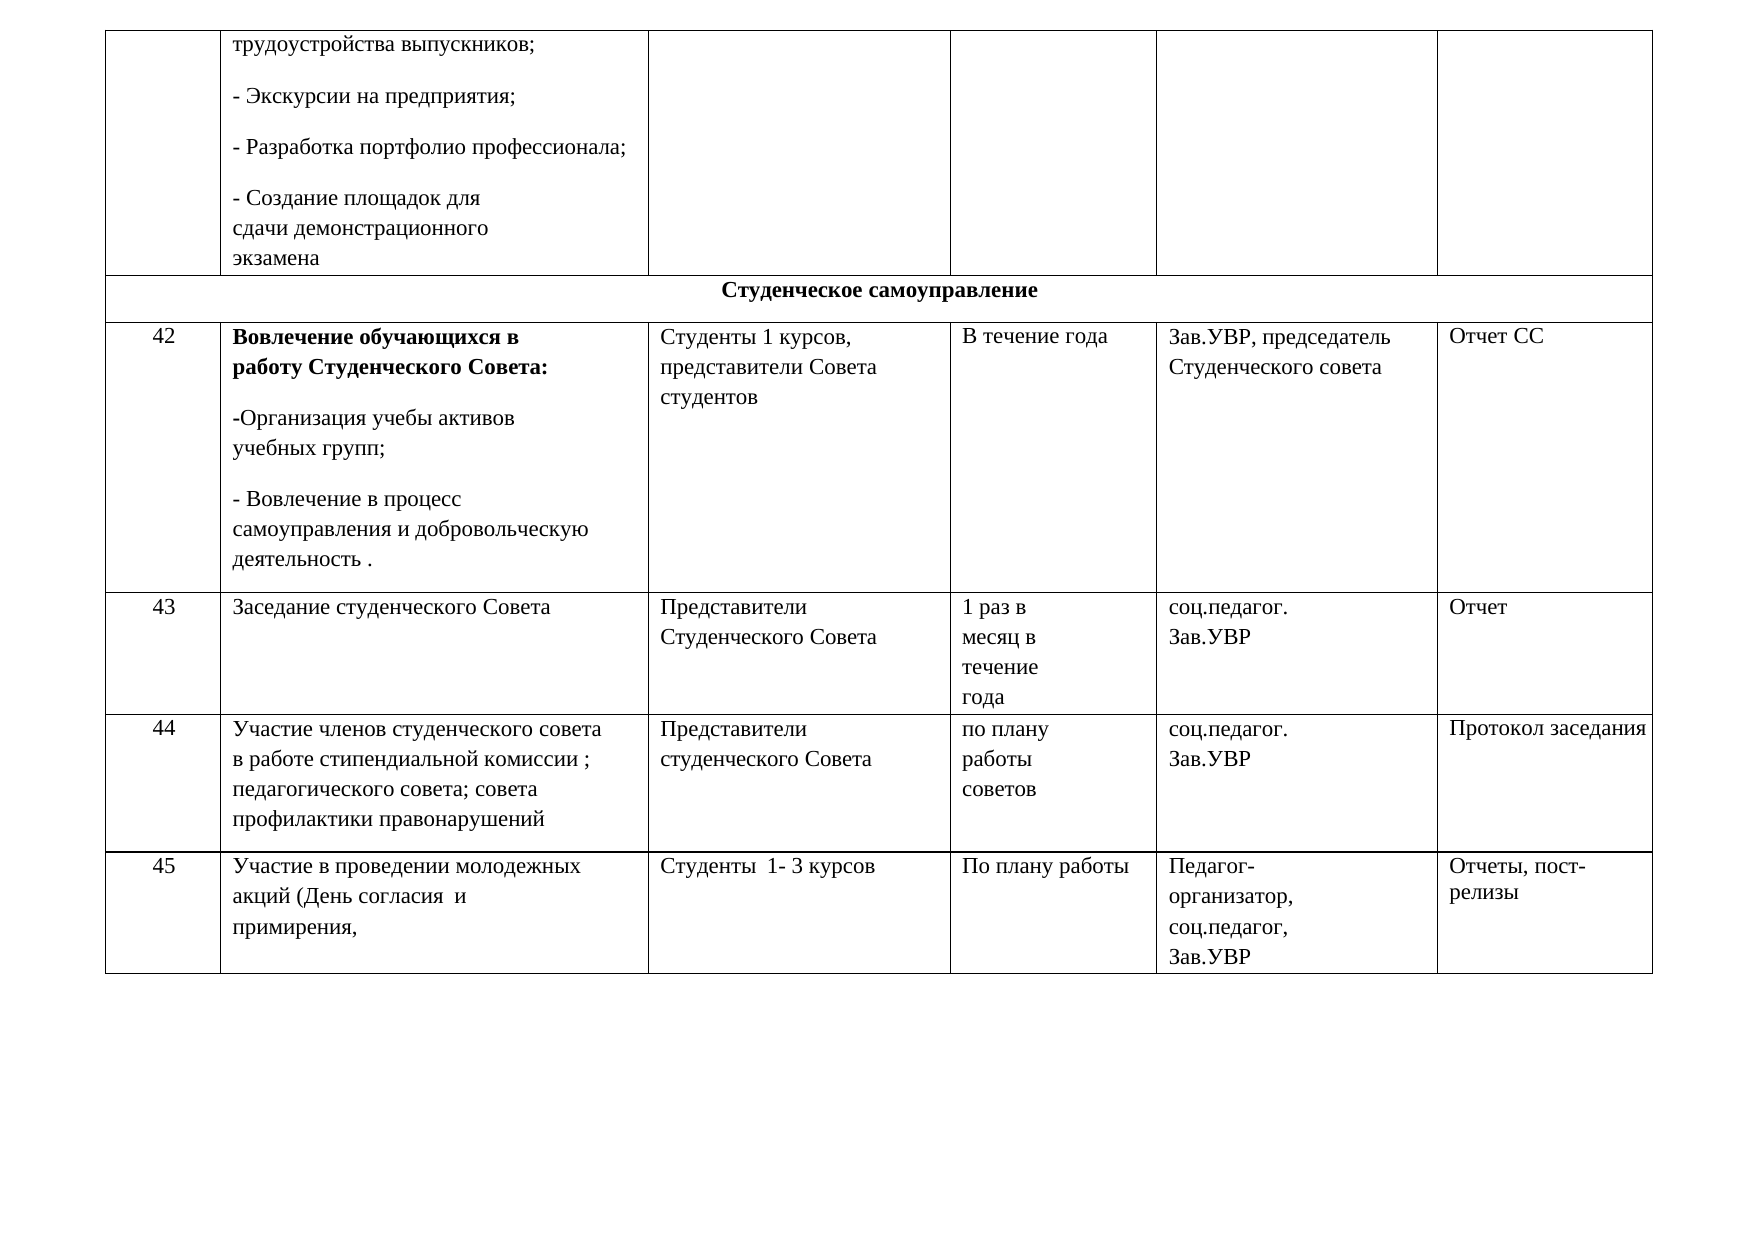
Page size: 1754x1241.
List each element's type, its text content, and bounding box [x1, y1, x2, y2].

table_cell Отчет СС [1438, 323, 1652, 592]
table_cell Заседание студенческого Совета [221, 593, 648, 714]
table_cell Студенты 1- 3 курсов [649, 853, 950, 973]
table_cell 1 раз в месяц в течение года [951, 593, 1156, 714]
table_cell Представители Студенческого Совета [649, 593, 950, 714]
table_cell 44 [106, 715, 220, 851]
table_cell 43 [106, 593, 220, 714]
table_cell Вовлечение обучающихся в работу Студенческого Совета: -Организация учебы активов учебных групп; - Вовлечение в процесс самоуправления и добровольческую деятельность . [221, 323, 648, 592]
table_header трудоустройства выпускников; Экскурсии на предприятия; Разработка портфолио профессионала; Создание площадок для сдачи демонстрационного экзамена [221, 31, 648, 274]
table_header [106, 31, 220, 274]
table_header [649, 31, 950, 274]
table_cell 42 [106, 323, 220, 592]
table_cell По плану работы [951, 853, 1156, 973]
table_cell Отчет [1438, 593, 1652, 714]
table_cell Участие членов студенческого совета в работе стипендиальной комиссии ; педагогического совета; совета профилактики правонарушений [221, 715, 648, 851]
table_cell по плану работы советов [951, 715, 1156, 851]
table_cell Педагог-организатор, соц.педагог, Зав.УВР [1157, 853, 1437, 973]
table_cell Протокол заседания [1438, 715, 1652, 851]
table_cell Студенты 1 курсов, представители Совета студентов [649, 323, 950, 592]
table_header [1157, 31, 1437, 274]
table_cell Студенческое самоуправление [106, 276, 1652, 322]
table_cell соц.педагог. Зав.УВР [1157, 593, 1437, 714]
table_cell В течение года [951, 323, 1156, 592]
table_cell 45 [106, 853, 220, 973]
table_header [951, 31, 1156, 274]
table_cell Зав.УВР, председатель Студенческого совета [1157, 323, 1437, 592]
table_cell Участие в проведении молодежных акций (День согласия и примирения, [221, 853, 648, 973]
table_header [1438, 31, 1652, 274]
table_cell Представители студенческого Совета [649, 715, 950, 851]
table_cell Отчеты, пост-релизы [1438, 853, 1652, 973]
table_cell соц.педагог. Зав.УВР [1157, 715, 1437, 851]
